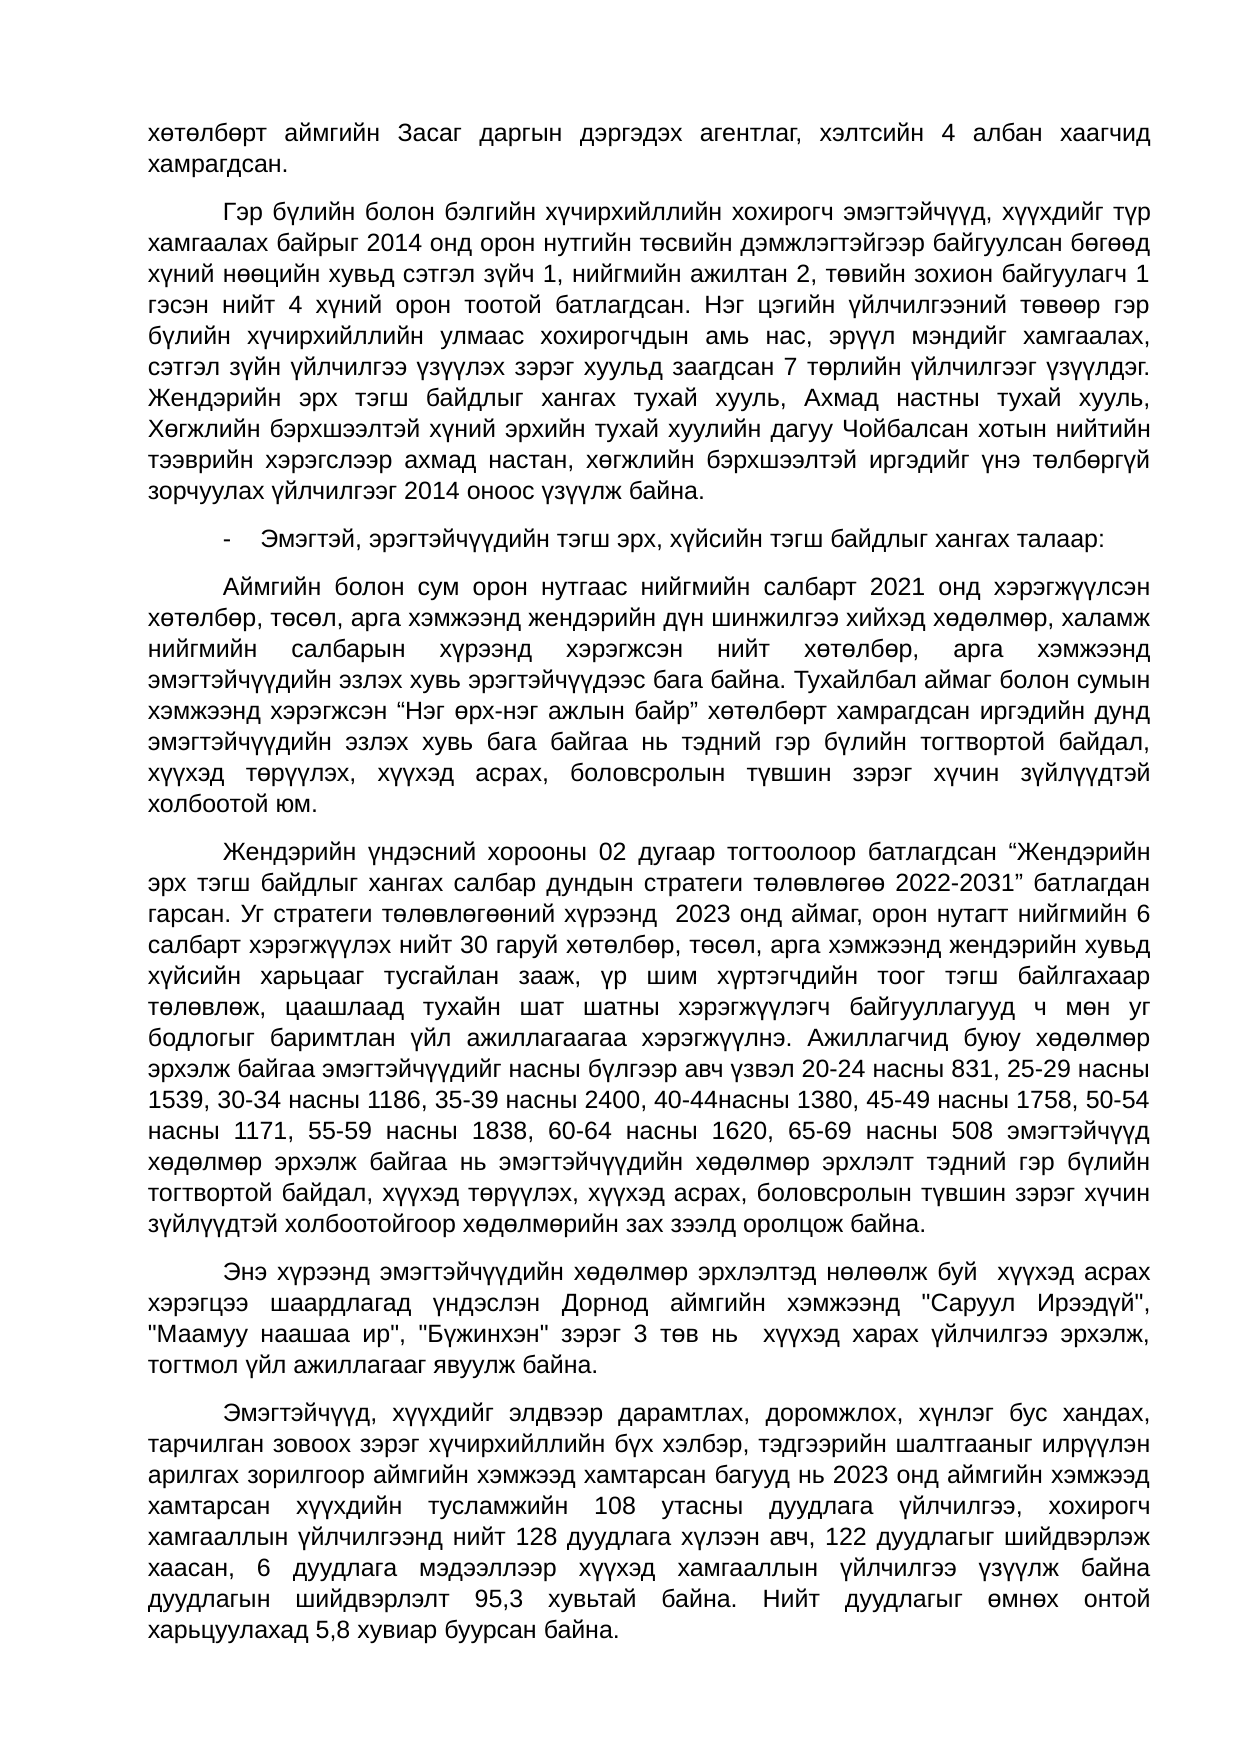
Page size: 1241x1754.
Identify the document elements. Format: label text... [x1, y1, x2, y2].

text Жендэрийн үндэсний хорооны 02 дугаар тогтоолоор батлагдсан “Жендэрийн эрх тэгш байдлыг хангах салбар дундын стратеги төлөвлөгөө 2022-2031” батлагдан гарсан. Уг стратеги төлөвлөгөөний хүрээнд 2023 онд аймаг, орон нутагт нийгмийн 6 салбарт хэрэгжүүлэх нийт 30 гаруй хөтөлбөр, төсөл, арга хэмжээнд жендэрийн хувьд хүйсийн харьцааг тусгайлан зааж, үр шим хүртэгчдийн тоог тэгш байлгахаар төлөвлөж, цаашлаад тухайн шат шатны хэрэгжүүлэгч байгууллагууд ч мөн уг бодлогыг баримтлан үйл ажиллагаагаа хэрэгжүүлнэ. Ажиллагчид буюу хөдөлмөр эрхэлж байгаа эмэгтэйчүүдийг насны бүлгээр авч үзвэл 20-24 насны 831, 25-29 насны 1539, 30-34 насны 1186, 35-39 насны 2400, 40-44насны 1380, 45-49 насны 1758, 50-54 насны 1171, 55-59 насны 1838, 60-64 насны 1620, 65-69 насны 508 эмэгтэйчүүд хөдөлмөр эрхэлж байгаа нь эмэгтэйчүүдийн хөдөлмөр эрхлэлт тэдний гэр бүлийн тогтвортой байдал, хүүхэд төрүүлэх, хүүхэд асрах, боловсролын түвшин зэрэг хүчин зүйлүүдтэй холбоотойгоор хөдөлмөрийн зах зээлд оролцож байна. [148, 837, 1152, 1238]
text Эмэгтэйчүүд, хүүхдийг элдвээр дарамтлах, доромжлох, хүнлэг бус хандах, тарчилган зовоох зэрэг хүчирхийллийн бүх хэлбэр, тэдгээрийн шалтгааныг илрүүлэн арилгах зорилгоор аймгийн хэмжээд хамтарсан багууд нь 2023 онд аймгийн хэмжээд хамтарсан хүүхдийн тусламжийн 108 утасны дуудлага үйлчилгээ, хохирогч хамгааллын үйлчилгээнд нийт 128 дуудлага хүлээн авч, 122 дуудлагыг шийдвэрлэж хаасан, 6 дуудлага мэдээллээр хүүхэд хамгааллын үйлчилгээ үзүүлж байна дуудлагын шийдвэрлэлт 95,3 хувьтай байна. Нийт дуудлагыг өмнөх онтой харьцуулахад 5,8 хувиар буурсан байна. [148, 1398, 1152, 1644]
text Аймгийн болон сум орон нутгаас нийгмийн салбарт 2021 онд хэрэгжүүлсэн хөтөлбөр, төсөл, арга хэмжээнд жендэрийн дүн шинжилгээ хийхэд хөдөлмөр, халамж нийгмийн салбарын хүрээнд хэрэгжсэн нийт хөтөлбөр, арга хэмжээнд эмэгтэйчүүдийн эзлэх хувь эрэгтэйчүүдээс бага байна. Тухайлбал аймаг болон сумын хэмжээнд хэрэгжсэн “Нэг өрх-нэг ажлын байр” хөтөлбөрт хамрагдсан иргэдийн дунд эмэгтэйчүүдийн эзлэх хувь бага байгаа нь тэдний гэр бүлийн тогтвортой байдал, хүүхэд төрүүлэх, хүүхэд асрах, боловсролын түвшин зэрэг хүчин зүйлүүдтэй холбоотой юм. [148, 572, 1152, 818]
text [148, 118, 1152, 178]
list Эмэгтэй, эрэгтэйчүүдийн тэгш эрх, хүйсийн тэгш байдлыг хангах талаар: [223, 524, 1152, 553]
text Энэ хүрээнд эмэгтэйчүүдийн хөдөлмөр эрхлэлтэд нөлөөлж буй хүүхэд асрах хэрэгцээ шаардлагад үндэслэн Дорнод аймгийн хэмжээнд "Саруул Ирээдүй", "Маамуу наашаа ир", "Бүжинхэн" зэрэг 3 төв нь хүүхэд харах үйлчилгээ эрхэлж, тогтмол үйл ажиллагааг явуулж байна. [148, 1257, 1152, 1379]
text Гэр бүлийн болон бэлгийн хүчирхийллийн хохирогч эмэгтэйчүүд, хүүхдийг түр хамгаалах байрыг 2014 онд орон нутгийн төсвийн дэмжлэгтэйгээр байгуулсан бөгөөд хүний нөөцийн хувьд сэтгэл зүйч 1, нийгмийн ажилтан 2, төвийн зохион байгуулагч 1 гэсэн нийт 4 хүний орон тоотой батлагдсан. Нэг цэгийн үйлчилгээний төвөөр гэр бүлийн хүчирхийллийн улмаас хохирогчдын амь нас, эрүүл мэндийг хамгаалах, сэтгэл зүйн үйлчилгээ үзүүлэх зэрэг хуульд заагдсан 7 төрлийн үйлчилгээг үзүүлдэг. Жендэрийн эрх тэгш байдлыг хангах тухай хууль, Ахмад настны тухай хууль, Хөгжлийн бэрхшээлтэй хүний эрхийн тухай хуулийн дагуу Чойбалсан хотын нийтийн тээврийн хэрэгслээр ахмад настан, хөгжлийн бэрхшээлтэй иргэдийг үнэ төлбөргүй зорчуулах үйлчилгээг 2014 оноос үзүүлж байна. [148, 197, 1152, 505]
